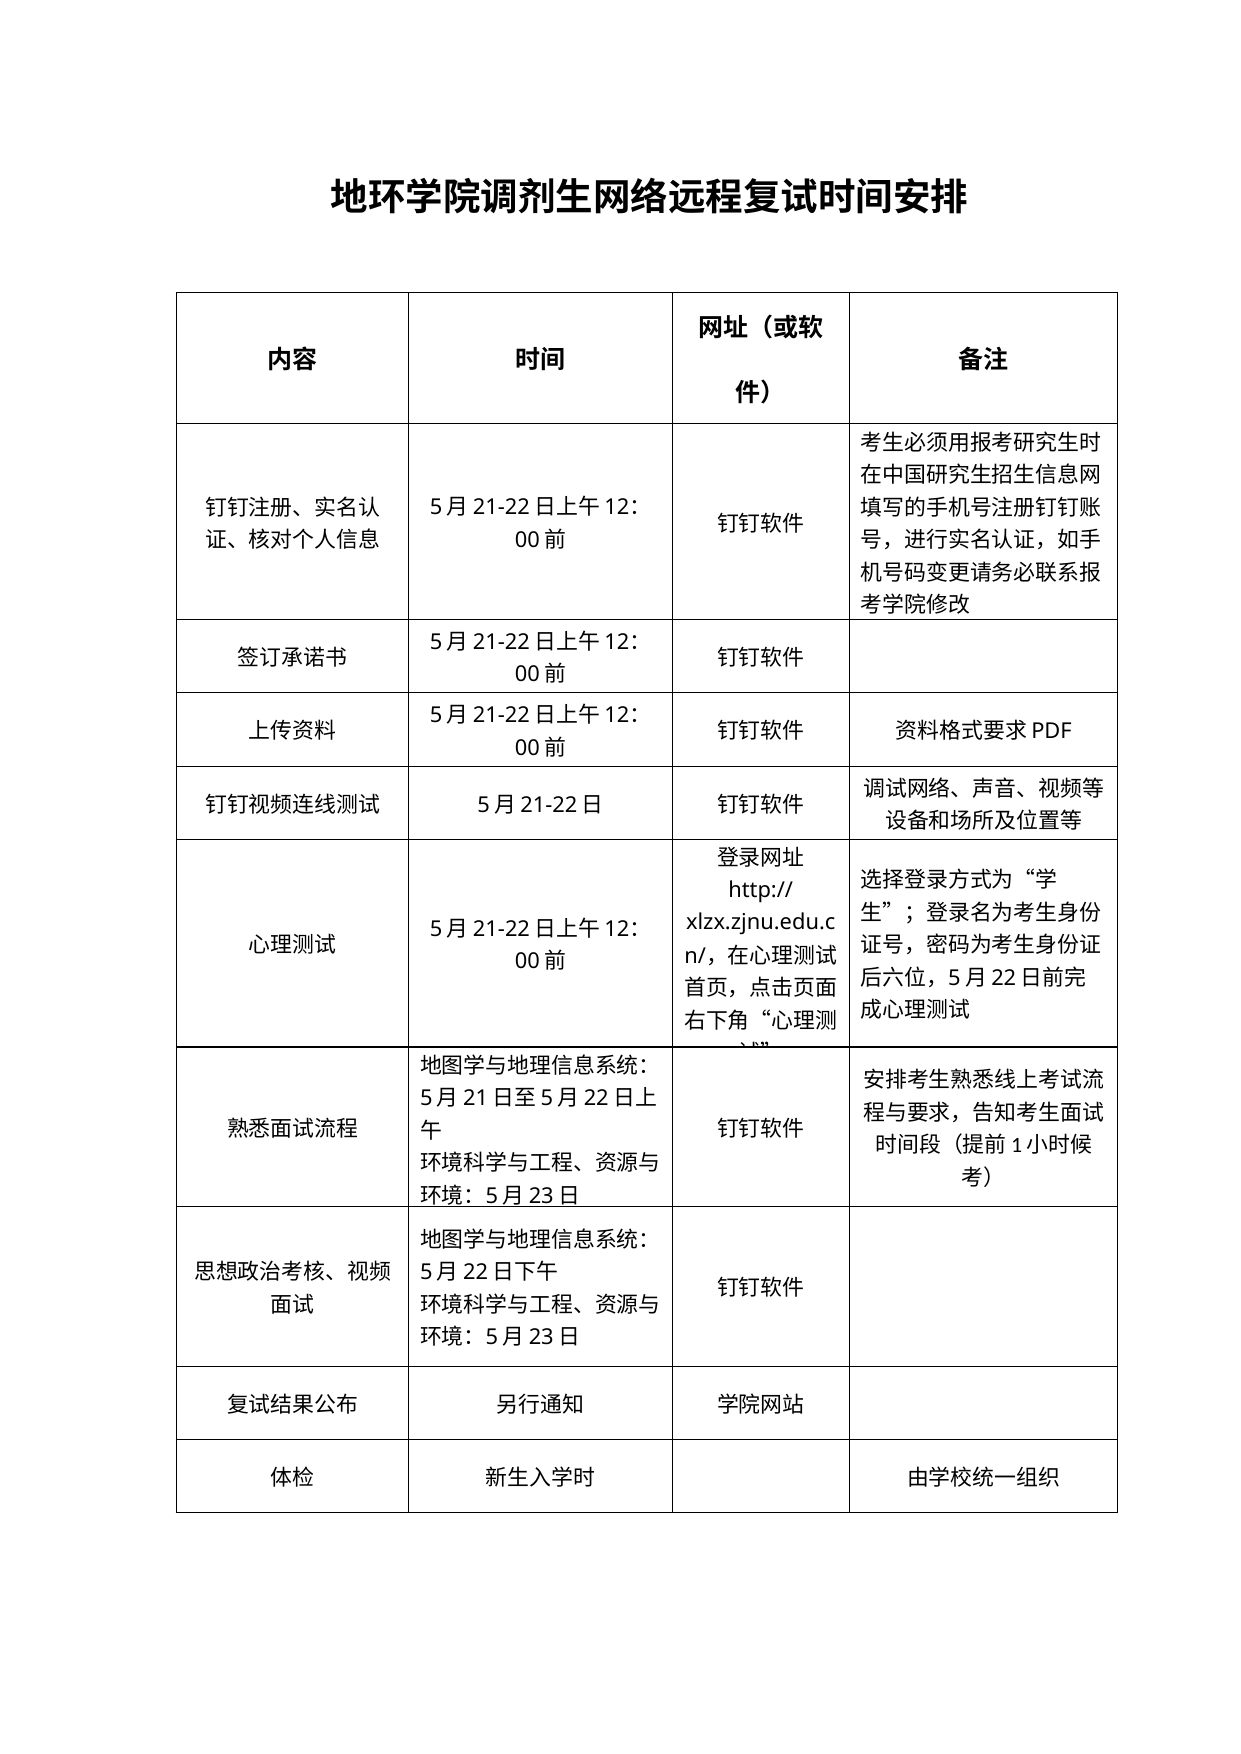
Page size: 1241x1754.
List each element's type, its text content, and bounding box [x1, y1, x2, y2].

table_cell 钉钉软件 [673, 620, 849, 692]
table_cell 复试结果公布 [177, 1367, 408, 1439]
table_cell 5月21-22日上午12：00前 [409, 840, 672, 1046]
table_cell 5月21-22日上午12：00前 [409, 620, 672, 692]
table_cell 体检 [177, 1440, 408, 1512]
table_cell 学院网站 [673, 1367, 849, 1439]
table_cell [850, 1367, 1117, 1439]
table_cell 熟悉面试流程 [177, 1048, 408, 1206]
table_cell 由学校统一组织 [850, 1440, 1117, 1512]
table_cell 心理测试 [177, 840, 408, 1046]
table_cell 调试网络、声音、视频等设备和场所及位置等 [850, 767, 1117, 839]
table_header 备注 [850, 293, 1117, 423]
table_cell 钉钉软件 [673, 767, 849, 839]
table_cell 上传资料 [177, 693, 408, 766]
table_cell [850, 620, 1117, 692]
table_header 时间 [409, 293, 672, 423]
table_cell 另行通知 [409, 1367, 672, 1439]
table_cell 钉钉软件 [673, 1048, 849, 1206]
table_cell 5月21-22日上午12：00前 [409, 424, 672, 619]
table_cell 考生必须用报考研究生时在中国研究生招生信息网填写的手机号注册钉钉账号，进行实名认证，如手机号码变更请务必联系报考学院修改 [850, 424, 1117, 619]
table_cell 5月21-22日 [409, 767, 672, 839]
table_cell 钉钉软件 [673, 693, 849, 766]
table_cell [673, 1440, 849, 1512]
table_cell 地图学与地理信息系统：5月21日至5月22日上午 环境科学与工程、资源与环境：5月23日 [409, 1048, 672, 1206]
table_cell 5月21-22日上午12：00前 [409, 693, 672, 766]
text 地环学院调剂生网络远程复试时间安排 [187, 162, 1053, 227]
table_cell 登录网址http://xlzx.zjnu.edu.cn/，在心理测试首页，点击页面右下角“心理测试” [673, 840, 849, 1046]
table_cell 地图学与地理信息系统：5月22日下午 环境科学与工程、资源与环境：5月23日 [409, 1207, 672, 1366]
table_cell 钉钉视频连线测试 [177, 767, 408, 839]
table_cell 资料格式要求PDF [850, 693, 1117, 766]
table_cell 思想政治考核、视频面试 [177, 1207, 408, 1366]
table_cell 安排考生熟悉线上考试流程与要求，告知考生面试时间段（提前1小时候考） [850, 1048, 1117, 1206]
table_cell 钉钉注册、实名认证、核对个人信息 [177, 424, 408, 619]
table_header 网址（或软件） [673, 293, 849, 423]
table_cell 钉钉软件 [673, 424, 849, 619]
table_cell 新生入学时 [409, 1440, 672, 1512]
table_cell 签订承诺书 [177, 620, 408, 692]
table_cell 选择登录方式为“学生”；登录名为考生身份证号，密码为考生身份证后六位，5月22日前完成心理测试 [850, 840, 1117, 1046]
table_cell [850, 1207, 1117, 1366]
table_header 内容 [177, 293, 408, 423]
table_cell 钉钉软件 [673, 1207, 849, 1366]
